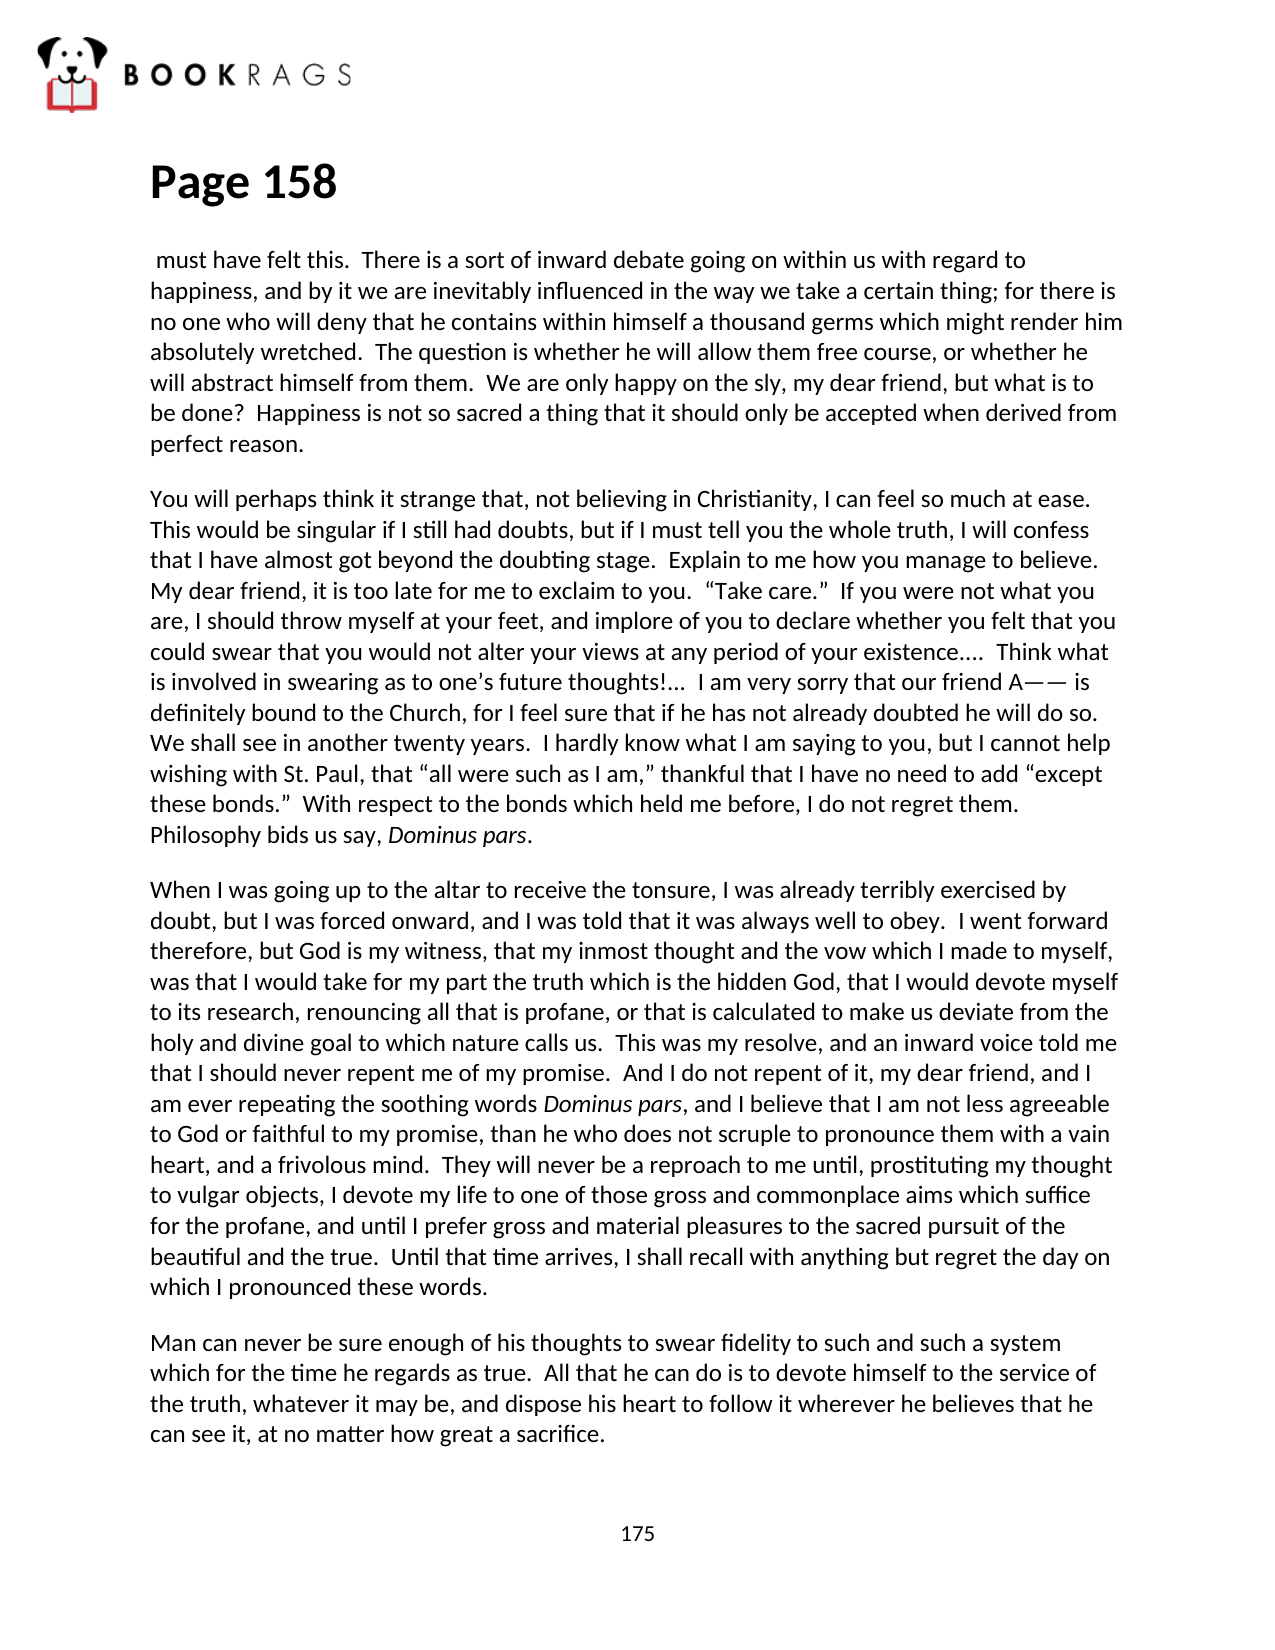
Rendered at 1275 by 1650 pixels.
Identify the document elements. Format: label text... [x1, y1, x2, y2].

text When I was going up to the altar to receive the tonsure, I was already terribly exercised by doubt, but I was forced onward, and I was told that it was always well to obey. I went forward therefore, but God is my witness, that my inmost thought and the vow which I made to myself, was that I would take for my part the truth which is the hidden God, that I would devote myself to its research, renouncing all that is profane, or that is calculated to make us deviate from the holy and divine goal to which nature calls us. This was my resolve, and an inward voice told me that I should never repent me of my promise. And I do not repent of it, my dear friend, and I am ever repeating the soothing words Dominus pars, and I believe that I am not less agreeable to God or faithful to my promise, than he who does not scruple to pronounce them with a vain heart, and a frivolous mind. They will never be a reproach to me until, prostituting my thought to vulgar objects, I devote my life to one of those gross and commonplace aims which suffice for the profane, and until I prefer gross and material pleasures to the sacred pursuit of the beautiful and the true. Until that time arrives, I shall recall with anything but regret the day on which I pronounced these words. [150, 874, 1125, 1302]
picture [37, 37, 351, 113]
text must have felt this. There is a sort of inward debate going on within us with regard to happiness, and by it we are inevitably influenced in the way we take a certain thing; for there is no one who will deny that he contains within himself a thousand germs which might render him absolutely wretched. The question is whether he will allow them free course, or whether he will abstract himself from them. We are only happy on the sly, my dear friend, but what is to be done? Happiness is not so sacred a thing that it should only be accepted when derived from perfect reason. [150, 244, 1125, 458]
text Man can never be sure enough of his thoughts to swear fidelity to such and such a system which for the time he regards as true. All that he can do is to devote himself to the service of the truth, whatever it may be, and dispose his heart to follow it wherever he believes that he can see it, at no matter how great a sacrifice. [150, 1327, 1125, 1449]
text Page 158 [150, 150, 1125, 211]
text You will perhaps think it strange that, not believing in Christianity, I can feel so much at ease. This would be singular if I still had doubts, but if I must tell you the whole truth, I will confess that I have almost got beyond the doubting stage. Explain to me how you manage to believe. My dear friend, it is too late for me to exclaim to you. “Take care.” If you were not what you are, I should throw myself at your feet, and implore of you to declare whether you felt that you could swear that you would not alter your views at any period of your existence.... Think what is involved in swearing as to one’s future thoughts!... I am very sorry that our friend A——­ is definitely bound to the Church, for I feel sure that if he has not already doubted he will do so. We shall see in another twenty years. I hardly know what I am saying to you, but I cannot help wishing with St. Paul, that “all were such as I am,” thankful that I have no need to add “except these bonds.” With respect to the bonds which held me before, I do not regret them. Philosophy bids us say, Dominus pars. [150, 483, 1125, 849]
